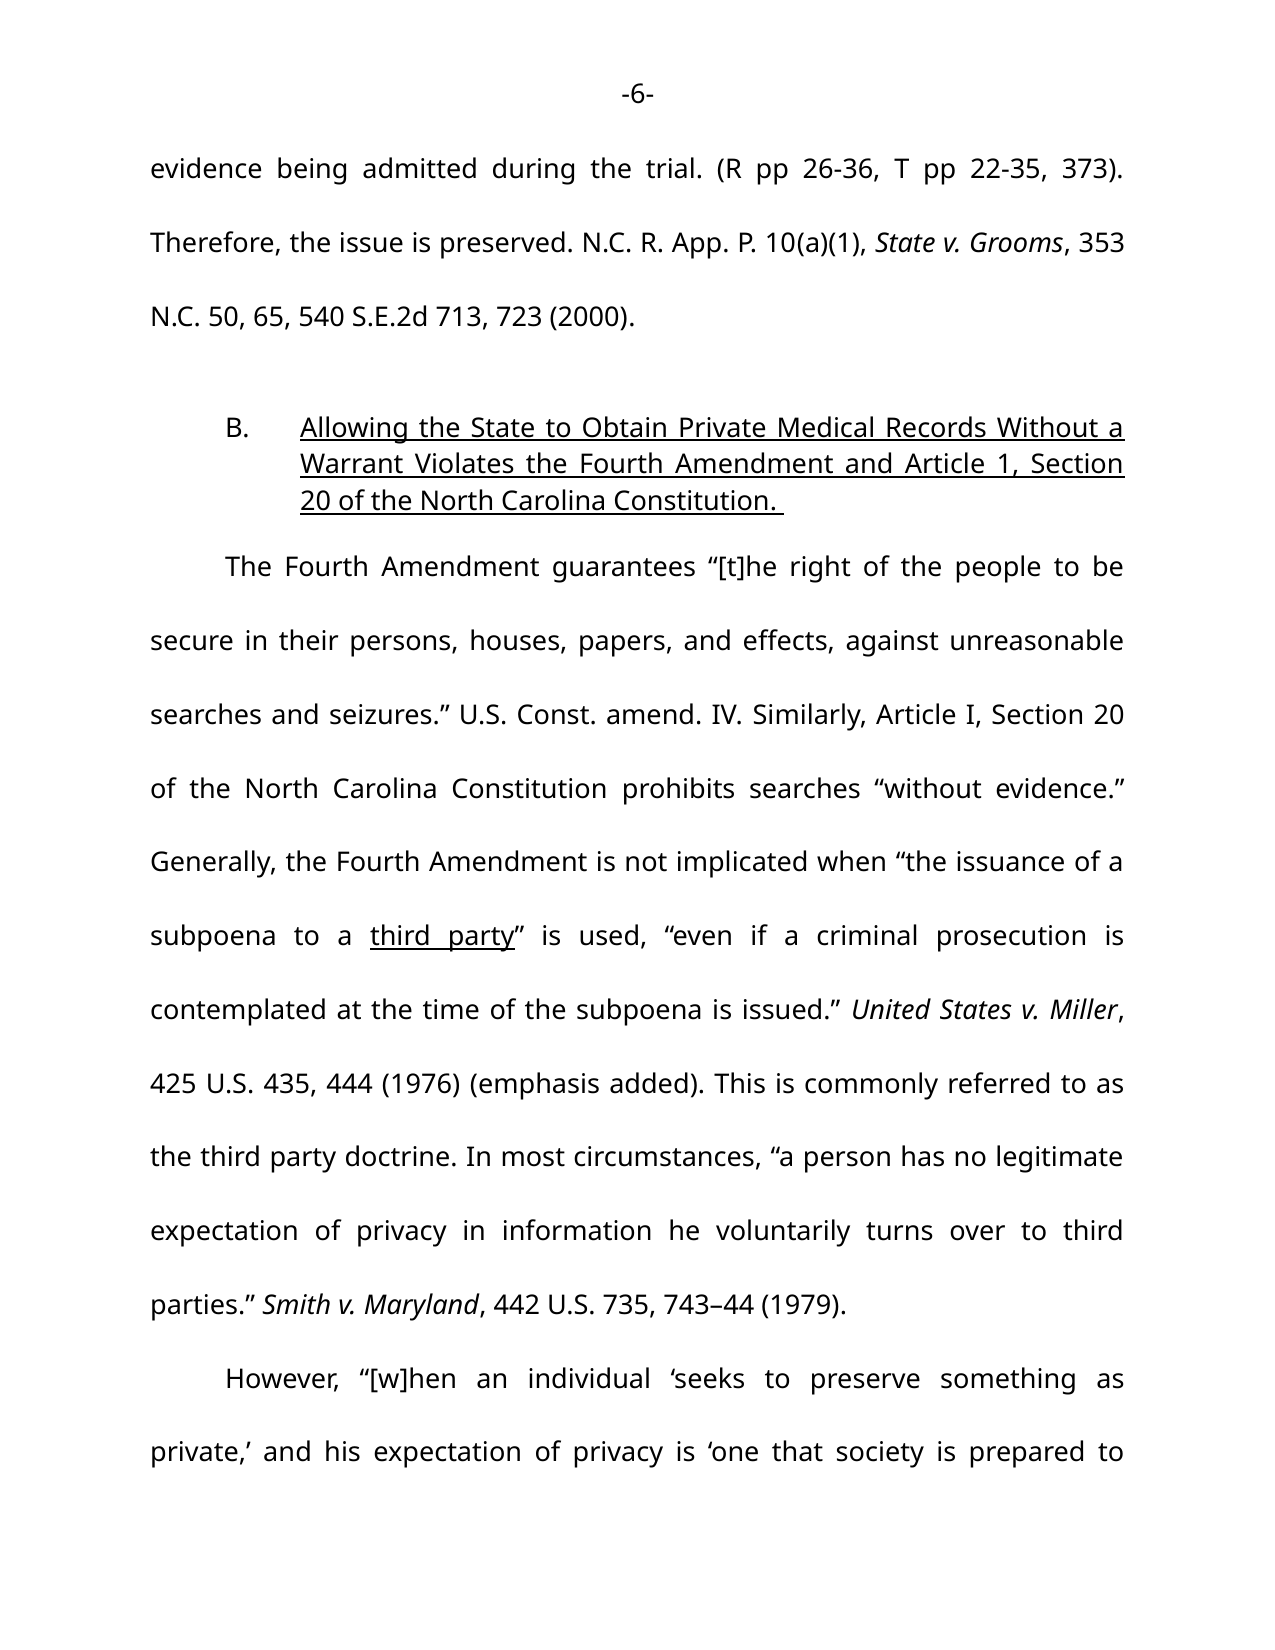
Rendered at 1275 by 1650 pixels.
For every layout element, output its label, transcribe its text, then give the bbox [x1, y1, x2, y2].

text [150, 150, 1125, 334]
subtitle Allowing the State to Obtain Private Medical Records Without a Warrant Violates the Fourth Amendment and Article 1, Section 20 of the North Carolina Constitution. [225, 408, 1125, 519]
text The Fourth Amendment guarantees “[t]he right of the people to be secure in their persons, houses, papers, and effects, against unreasonable searches and seizures.” U.S. Const. amend. IV. Similarly, Article I, Section 20 of the North Carolina Constitution prohibits searches “without evidence.” Generally, the Fourth Amendment is not implicated when “the issuance of a subpoena to a third party” is used, “even if a criminal prosecution is contemplated at the time of the subpoena is issued.” United States v. Miller, 425 U.S. 435, 444 (1976) (emphasis added). This is commonly referred to as the third party doctrine. In most circumstances, “a person has no legitimate expectation of privacy in information he voluntarily turns over to third parties.” Smith v. Maryland, 442 U.S. 735, 743–44 (1979) . [150, 548, 1125, 1322]
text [150, 1359, 1125, 1470]
